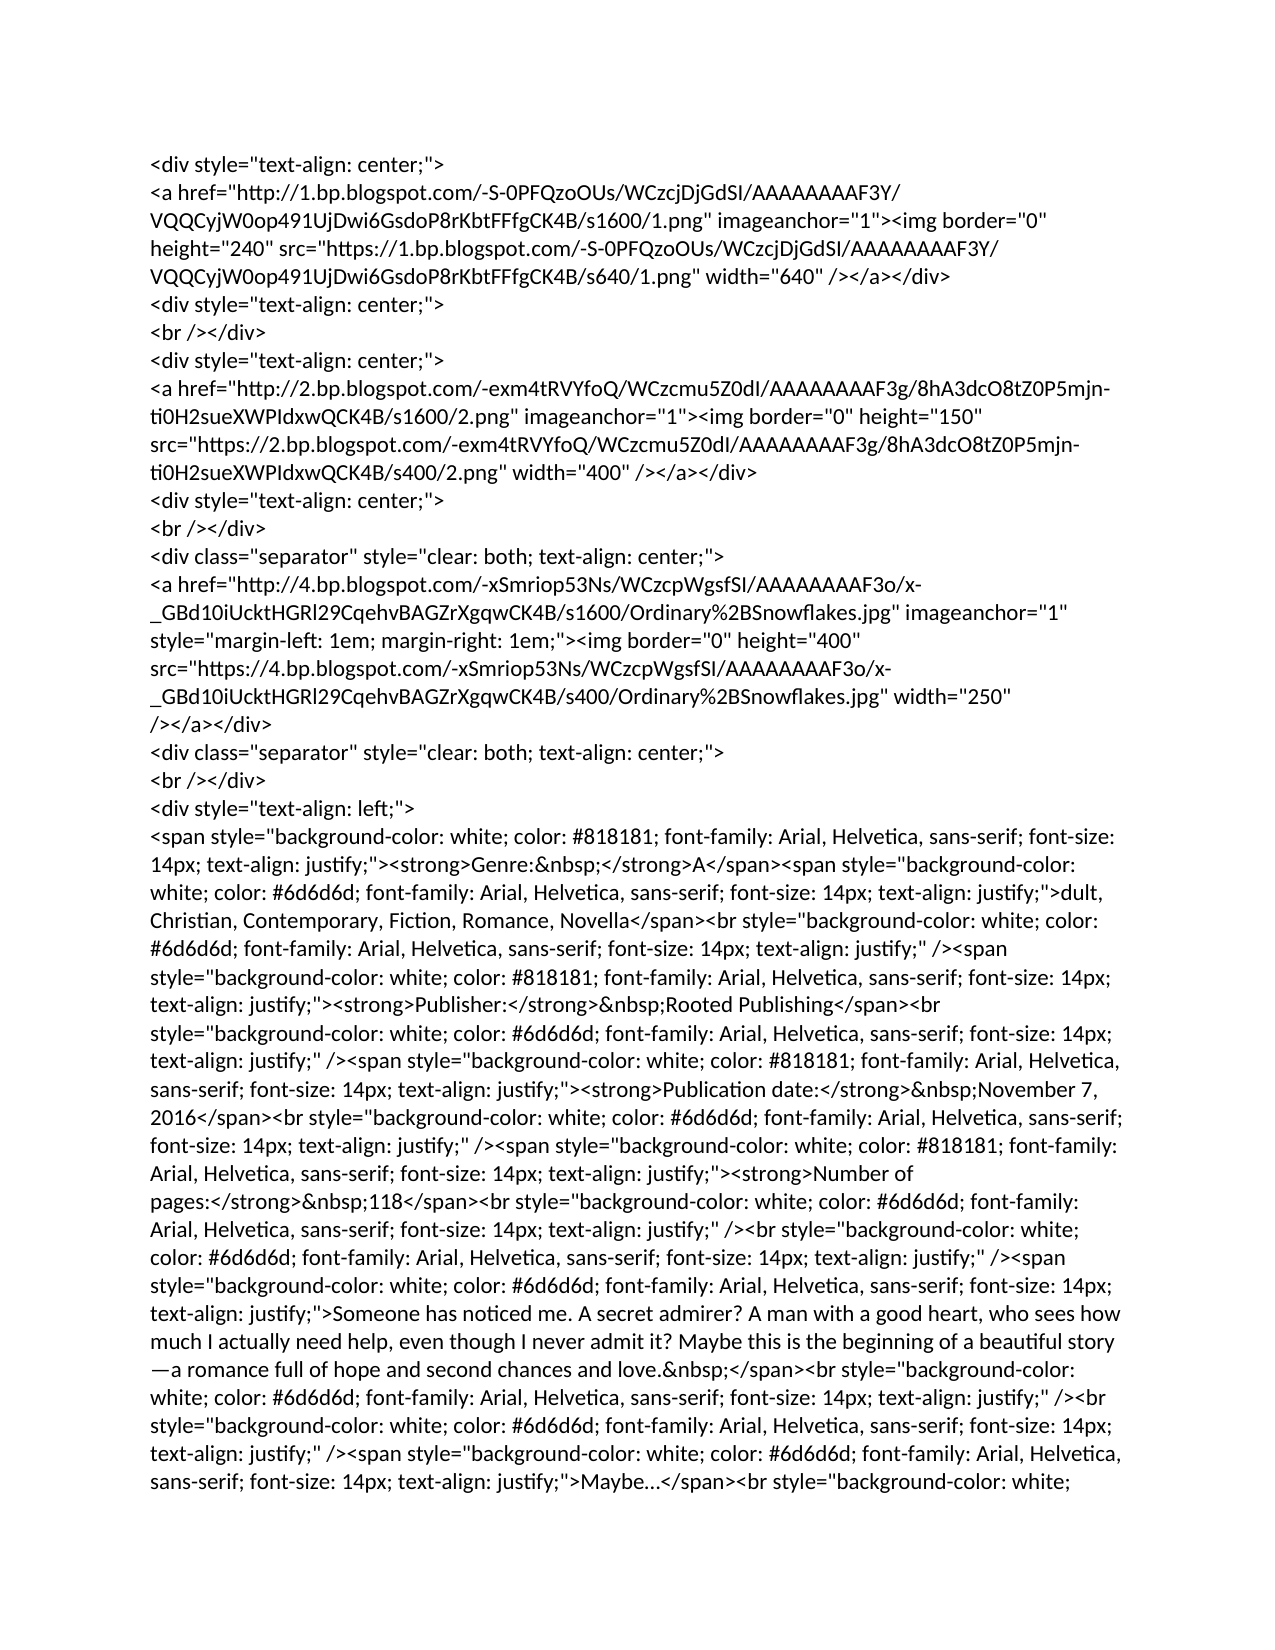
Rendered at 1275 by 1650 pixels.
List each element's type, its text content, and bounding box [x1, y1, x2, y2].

text <div class="separator" style="clear: both; text-align: center;"> [150, 542, 1125, 570]
text <div style="text-align: center;"> [150, 150, 1125, 178]
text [150, 822, 1125, 1495]
text <br /></div> [150, 766, 1125, 794]
text <br /></div> [150, 318, 1125, 346]
text <div style="text-align: center;"> [150, 486, 1125, 514]
text <a href="http://2.bp.blogspot.com/-exm4tRVYfoQ/WCzcmu5Z0dI/AAAAAAAAF3g/8hA3dcO8tZ0P5mjn-ti0H2sueXWPIdxwQCK4B/s1600/2.png" imageanchor="1"><img border="0" height="150" src="https://2.bp.blogspot.com/-exm4tRVYfoQ/WCzcmu5Z0dI/AAAAAAAAF3g/8hA3dcO8tZ0P5mjn-ti0H2sueXWPIdxwQCK4B/s400/2.png" width="400" /></a></div> [150, 374, 1125, 486]
text <a href="http://4.bp.blogspot.com/-xSmriop53Ns/WCzcpWgsfSI/AAAAAAAAF3o/x-_GBd10iUcktHGRl29CqehvBAGZrXgqwCK4B/s1600/Ordinary%2BSnowflakes.jpg" imageanchor="1" style="margin-left: 1em; margin-right: 1em;"><img border="0" height="400" src="https://4.bp.blogspot.com/-xSmriop53Ns/WCzcpWgsfSI/AAAAAAAAF3o/x-_GBd10iUcktHGRl29CqehvBAGZrXgqwCK4B/s400/Ordinary%2BSnowflakes.jpg" width="250" /></a></div> [150, 570, 1125, 738]
text <div class="separator" style="clear: both; text-align: center;"> [150, 738, 1125, 766]
text <a href="http://1.bp.blogspot.com/-S-0PFQzoOUs/WCzcjDjGdSI/AAAAAAAAF3Y/VQQCyjW0op491UjDwi6GsdoP8rKbtFFfgCK4B/s1600/1.png" imageanchor="1"><img border="0" height="240" src="https://1.bp.blogspot.com/-S-0PFQzoOUs/WCzcjDjGdSI/AAAAAAAAF3Y/VQQCyjW0op491UjDwi6GsdoP8rKbtFFfgCK4B/s640/1.png" width="640" /></a></div> [150, 178, 1125, 290]
text <div style="text-align: left;"> [150, 794, 1125, 822]
text <div style="text-align: center;"> [150, 290, 1125, 318]
text <br /></div> [150, 514, 1125, 542]
text <div style="text-align: center;"> [150, 346, 1125, 374]
